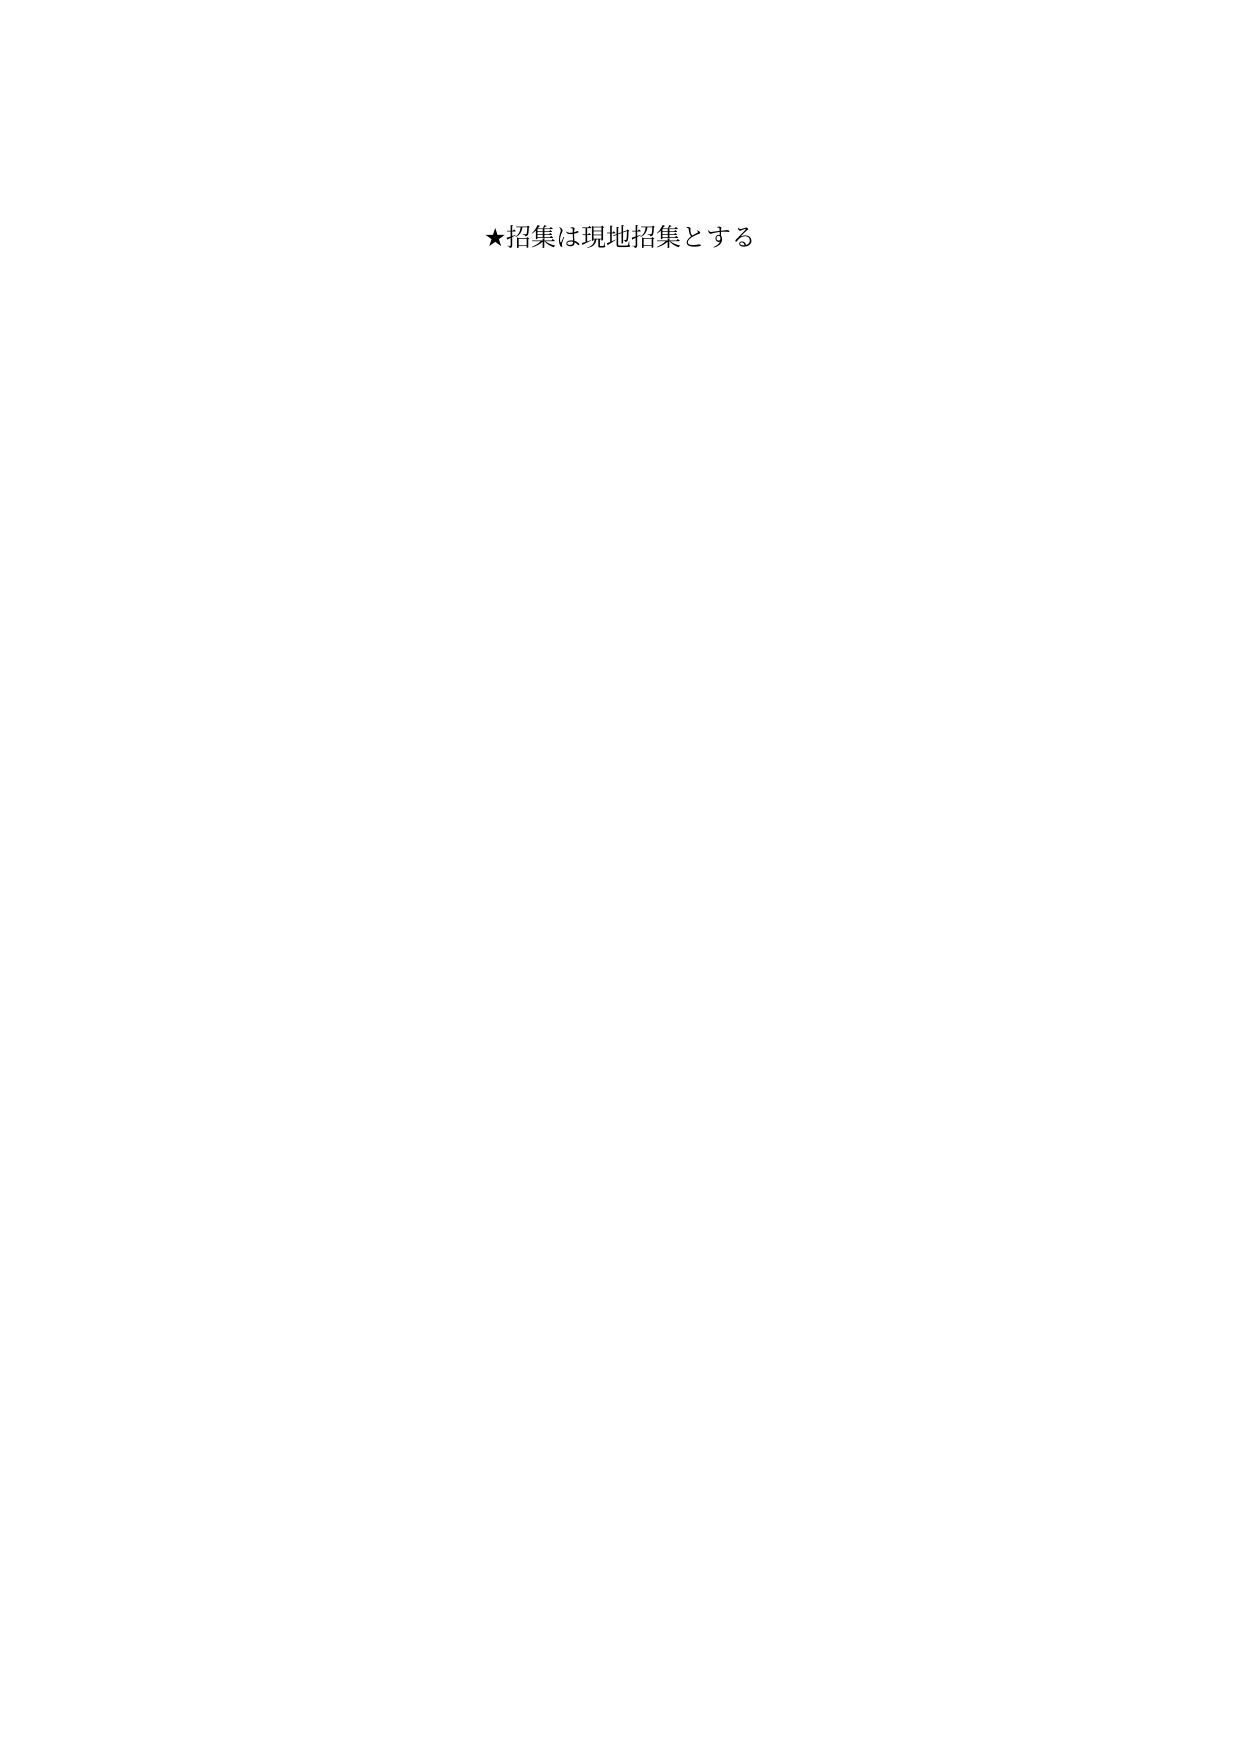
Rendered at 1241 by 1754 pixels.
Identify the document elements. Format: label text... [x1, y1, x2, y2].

text ★招集は現地招集とする [177, 217, 1063, 254]
